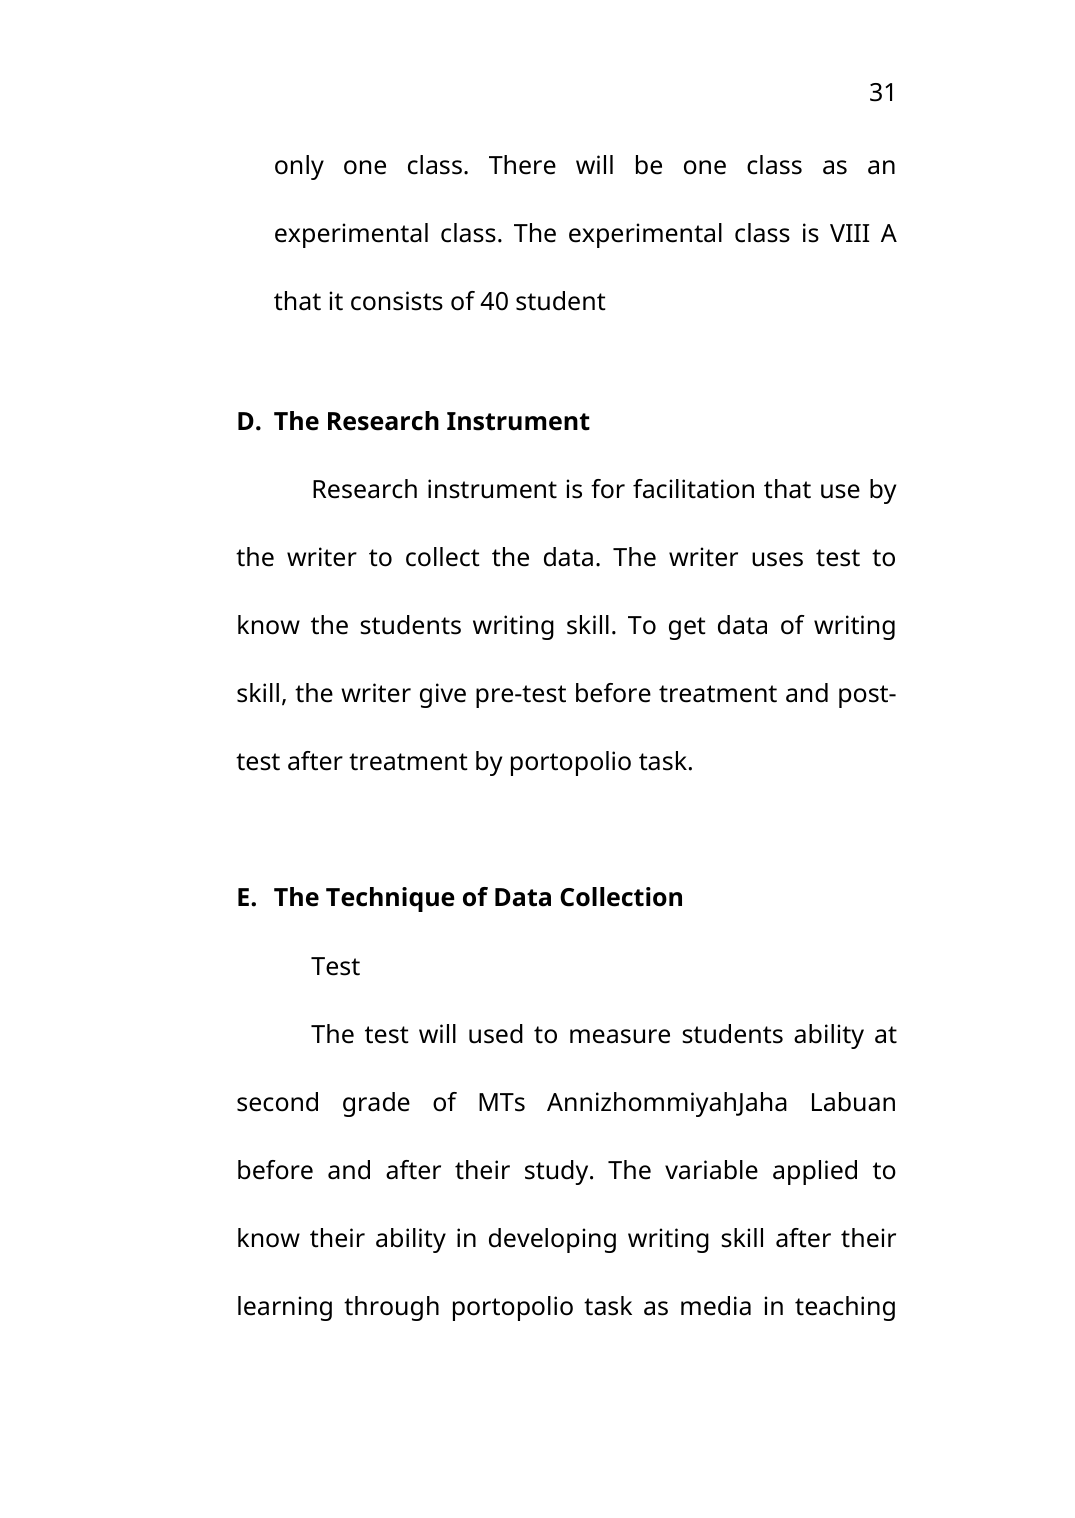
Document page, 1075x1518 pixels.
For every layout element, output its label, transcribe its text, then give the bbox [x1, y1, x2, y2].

list The Technique of Data Collection [236, 880, 898, 914]
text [274, 148, 898, 318]
list Test [274, 948, 898, 982]
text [236, 1016, 898, 1323]
text Research instrument is for facilitation that use by the writer to collect the data. The writer uses test to know the students writing skill. To get data of writing skill, the writer give pre-test before treatment and post-test after treatment by portopolio task. [236, 471, 898, 778]
list The Research Instrument [236, 403, 898, 437]
